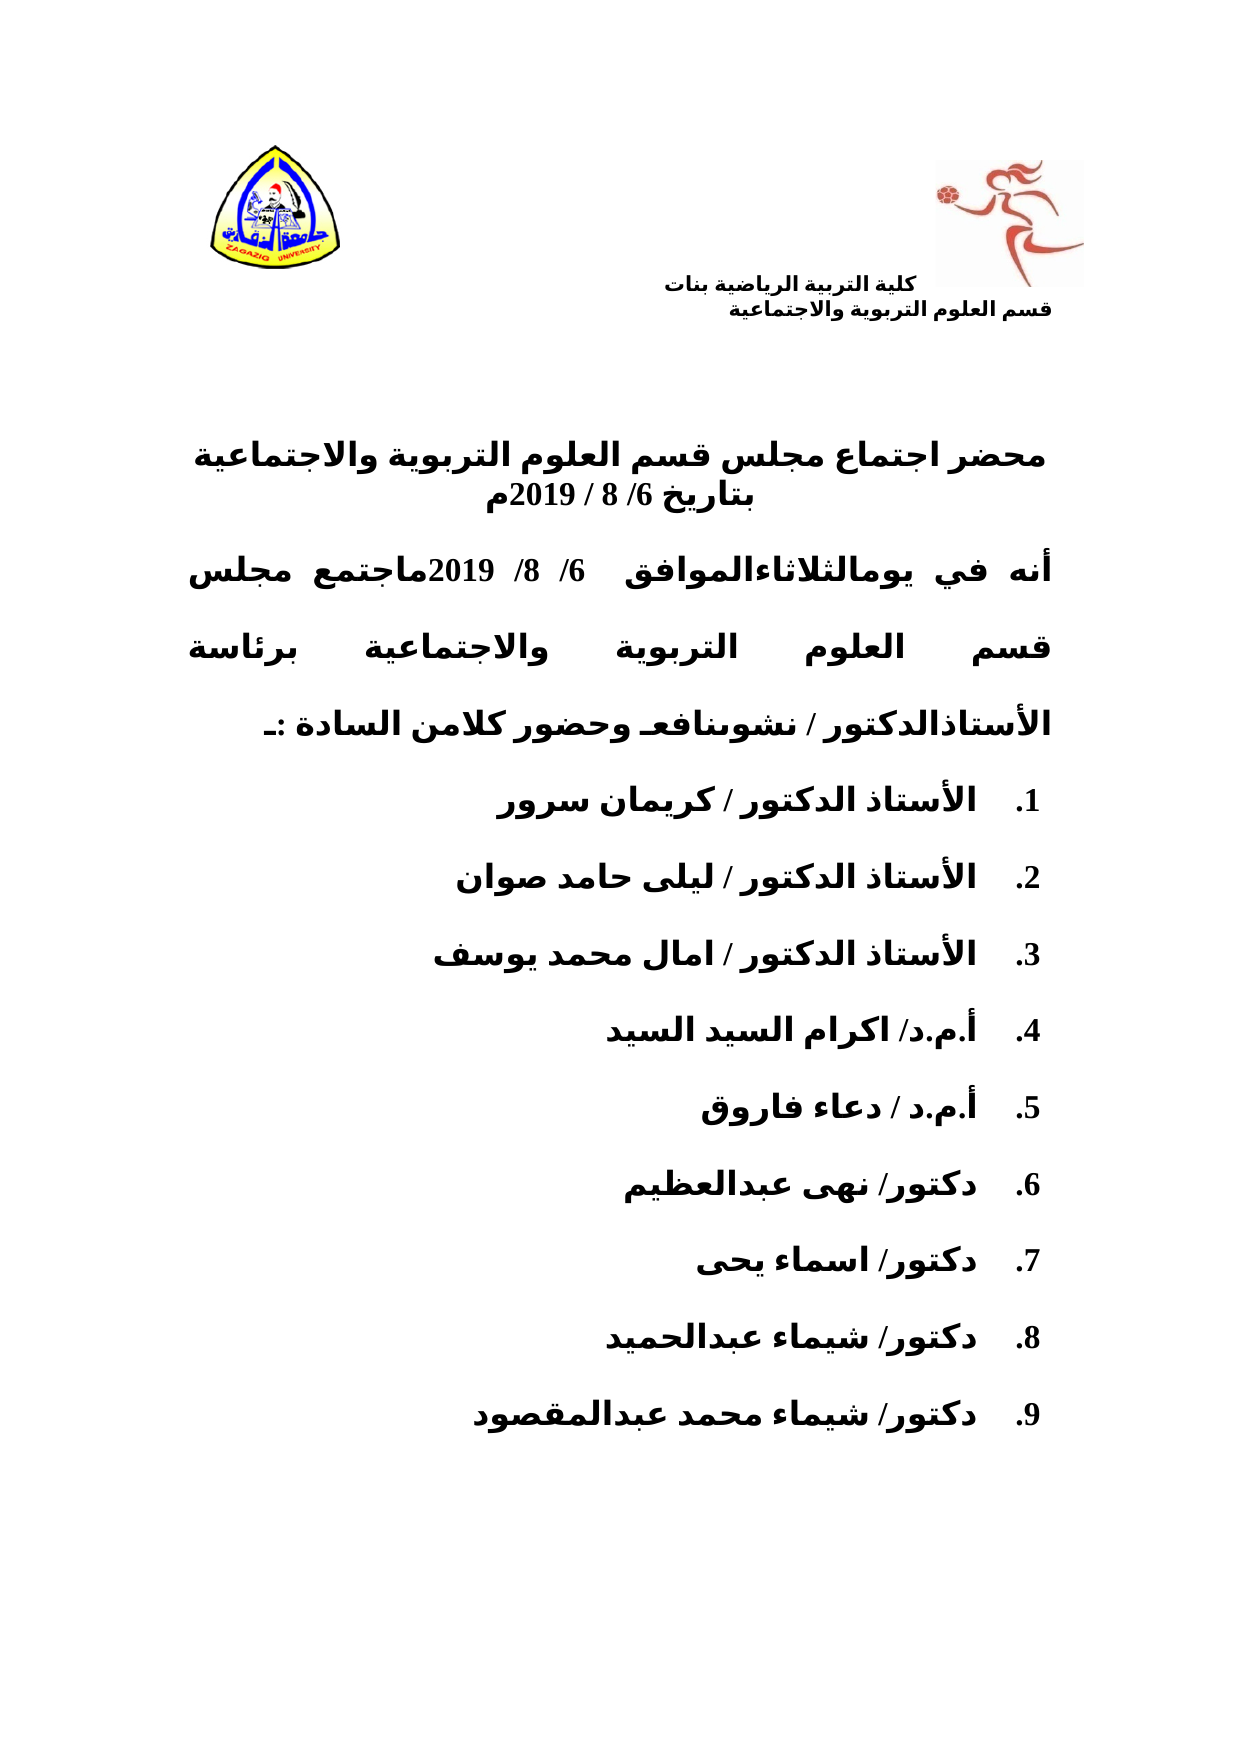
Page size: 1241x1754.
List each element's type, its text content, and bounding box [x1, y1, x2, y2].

list دكتور/ شيماء محمد عبدالمقصود [187, 1394, 1015, 1432]
text قسم العلوم التربوية والاجتماعية [187, 296, 1053, 321]
list أ.م.د/ اكرام السيد السيد [187, 1011, 1015, 1049]
list دكتور/ اسماء يحى [187, 1241, 1015, 1279]
text بتاريخ 6/ 8 / 2019م [187, 474, 1053, 512]
picture [205, 141, 344, 270]
text محضر اجتماع مجلس قسم العلوم التربوية والاجتماعية [187, 436, 1053, 474]
text أنه في يومالثلاثاءالموافق 6/ 8/ 2019ماجتمع مجلس قسم العلوم التربوية والاجتماعية برئاسة الأستاذالدكتور / نشوىنافعـ وحضور كلامن السادة :ـ [187, 551, 1053, 742]
text كلية التربية الرياضية بنات [187, 272, 1053, 296]
list الأستاذ الدكتور / امال محمد يوسف [187, 934, 1015, 972]
list الأستاذ الدكتور / كريمان سرور [187, 781, 1015, 819]
picture [935, 160, 1084, 286]
list أ.م.د / دعاء فاروق [187, 1087, 1015, 1126]
list الأستاذ الدكتور / ليلى حامد صوان [187, 857, 1015, 896]
list دكتور/ نهى عبدالعظيم [187, 1164, 1015, 1202]
list دكتور/ شيماء عبدالحميد [187, 1317, 1015, 1356]
